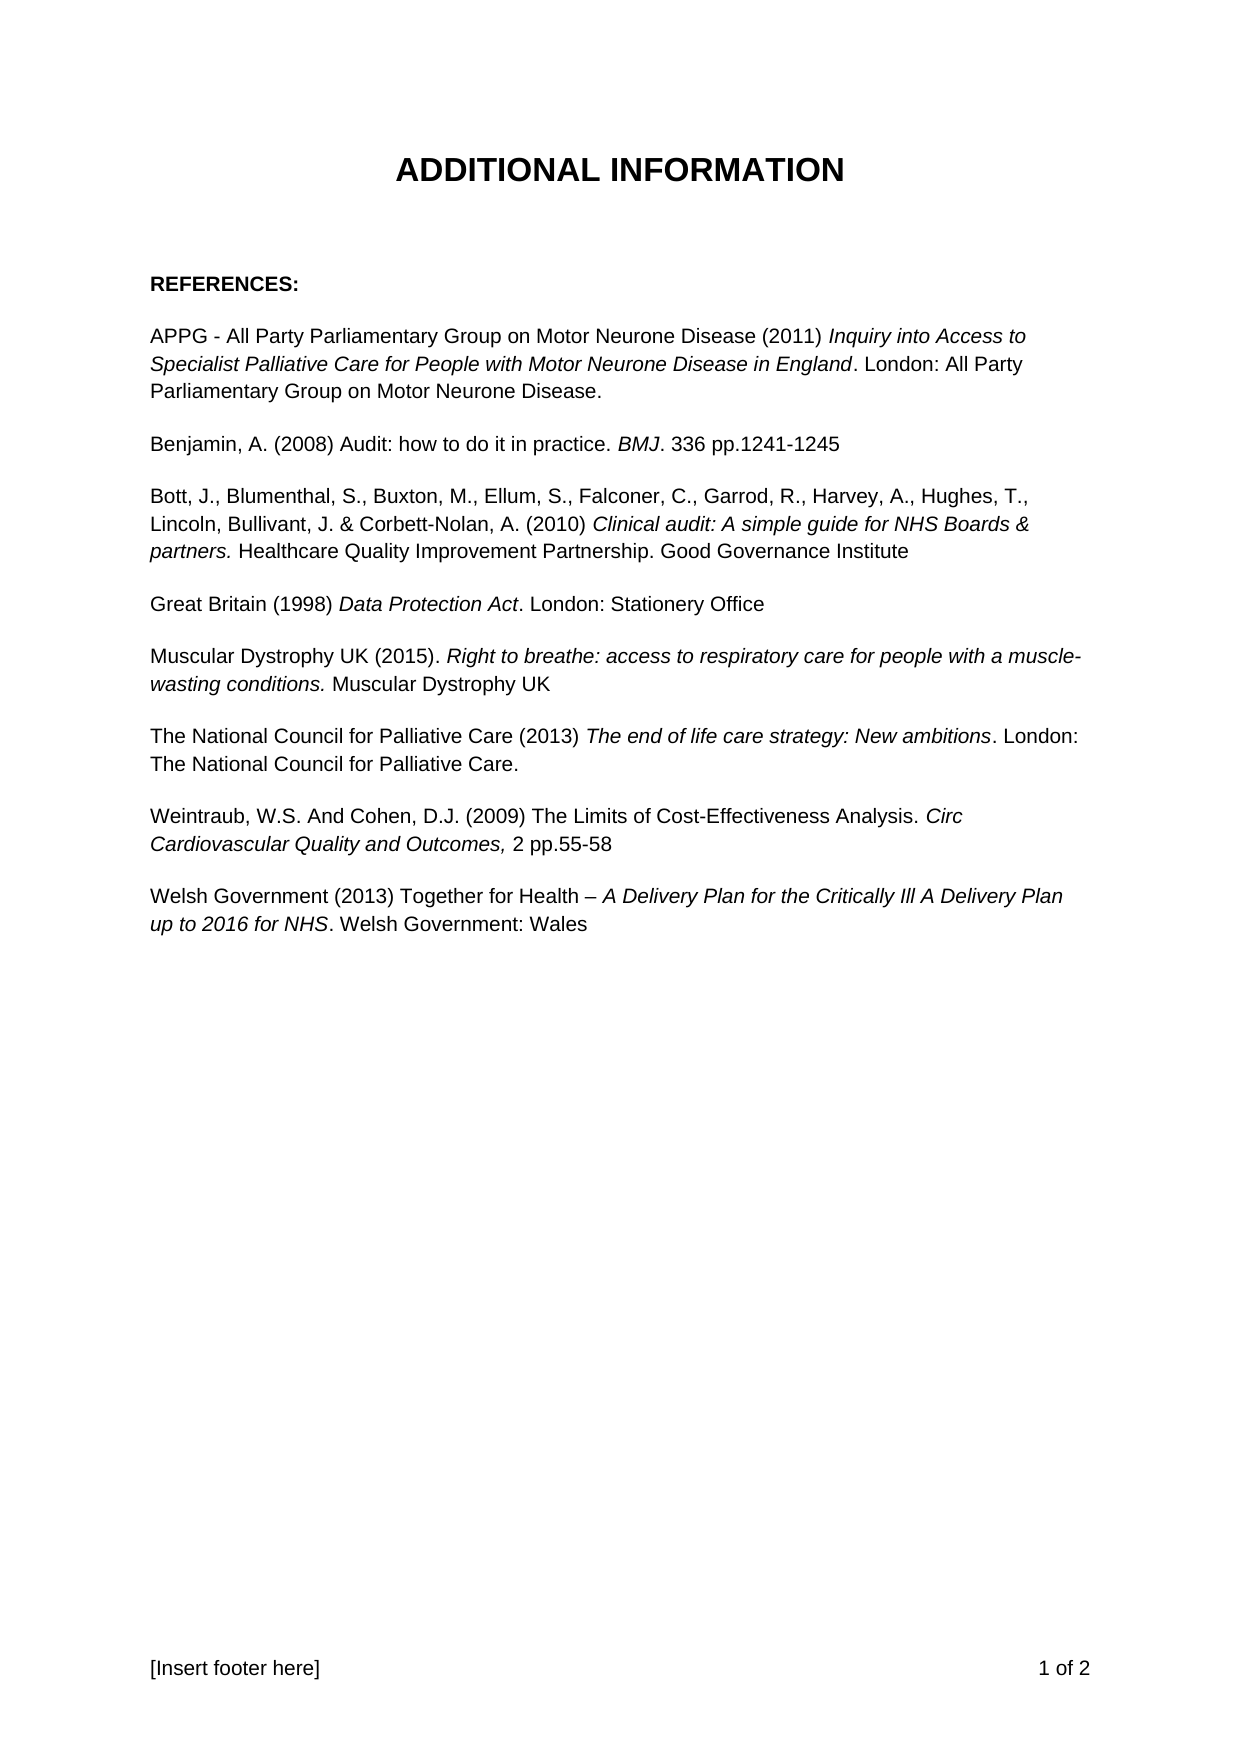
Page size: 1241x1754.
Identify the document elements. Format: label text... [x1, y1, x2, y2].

text Bott, J., Blumenthal, S., Buxton, M., Ellum, S., Falconer, C., Garrod, R., Harvey, A., Hughes, T., Lincoln, Bullivant, J. & Corbett-Nolan, A. (2010) Clinical audit: A simple guide for NHS Boards & partners. Healthcare Quality Improvement Partnership. Good Governance Institute [150, 484, 1090, 563]
text ADDITIONAL INFORMATION [150, 150, 1090, 188]
text Muscular Dystrophy UK (2015). Right to breathe: access to respiratory care for people with a muscle-wasting conditions. Muscular Dystrophy UK [150, 644, 1090, 696]
text Benjamin, A. (2008) Audit: how to do it in practice. BMJ. 336 pp.1241-1245 [150, 432, 1090, 456]
text Great Britain (1998) Data Protection Act. London: Stationery Office [150, 592, 1090, 616]
text Weintraub, W.S. And Cohen, D.J. (2009) The Limits of Cost-Effectiveness Analysis. Circ Cardiovascular Quality and Outcomes, 2 pp.55-58 [150, 804, 1090, 856]
text APPG - All Party Parliamentary Group on Motor Neurone Disease (2011) Inquiry into Access to Specialist Palliative Care for People with Motor Neurone Disease in England. London: All Party Parliamentary Group on Motor Neurone Disease. [150, 324, 1090, 403]
text REFERENCES: [150, 272, 1090, 296]
text Welsh Government (2013) Together for Health – A Delivery Plan for the Critically Ill A Delivery Plan up to 2016 for NHS. Welsh Government: Wales [150, 884, 1090, 936]
text The National Council for Palliative Care (2013) The end of life care strategy: New ambitions. London: The National Council for Palliative Care. [150, 724, 1090, 776]
